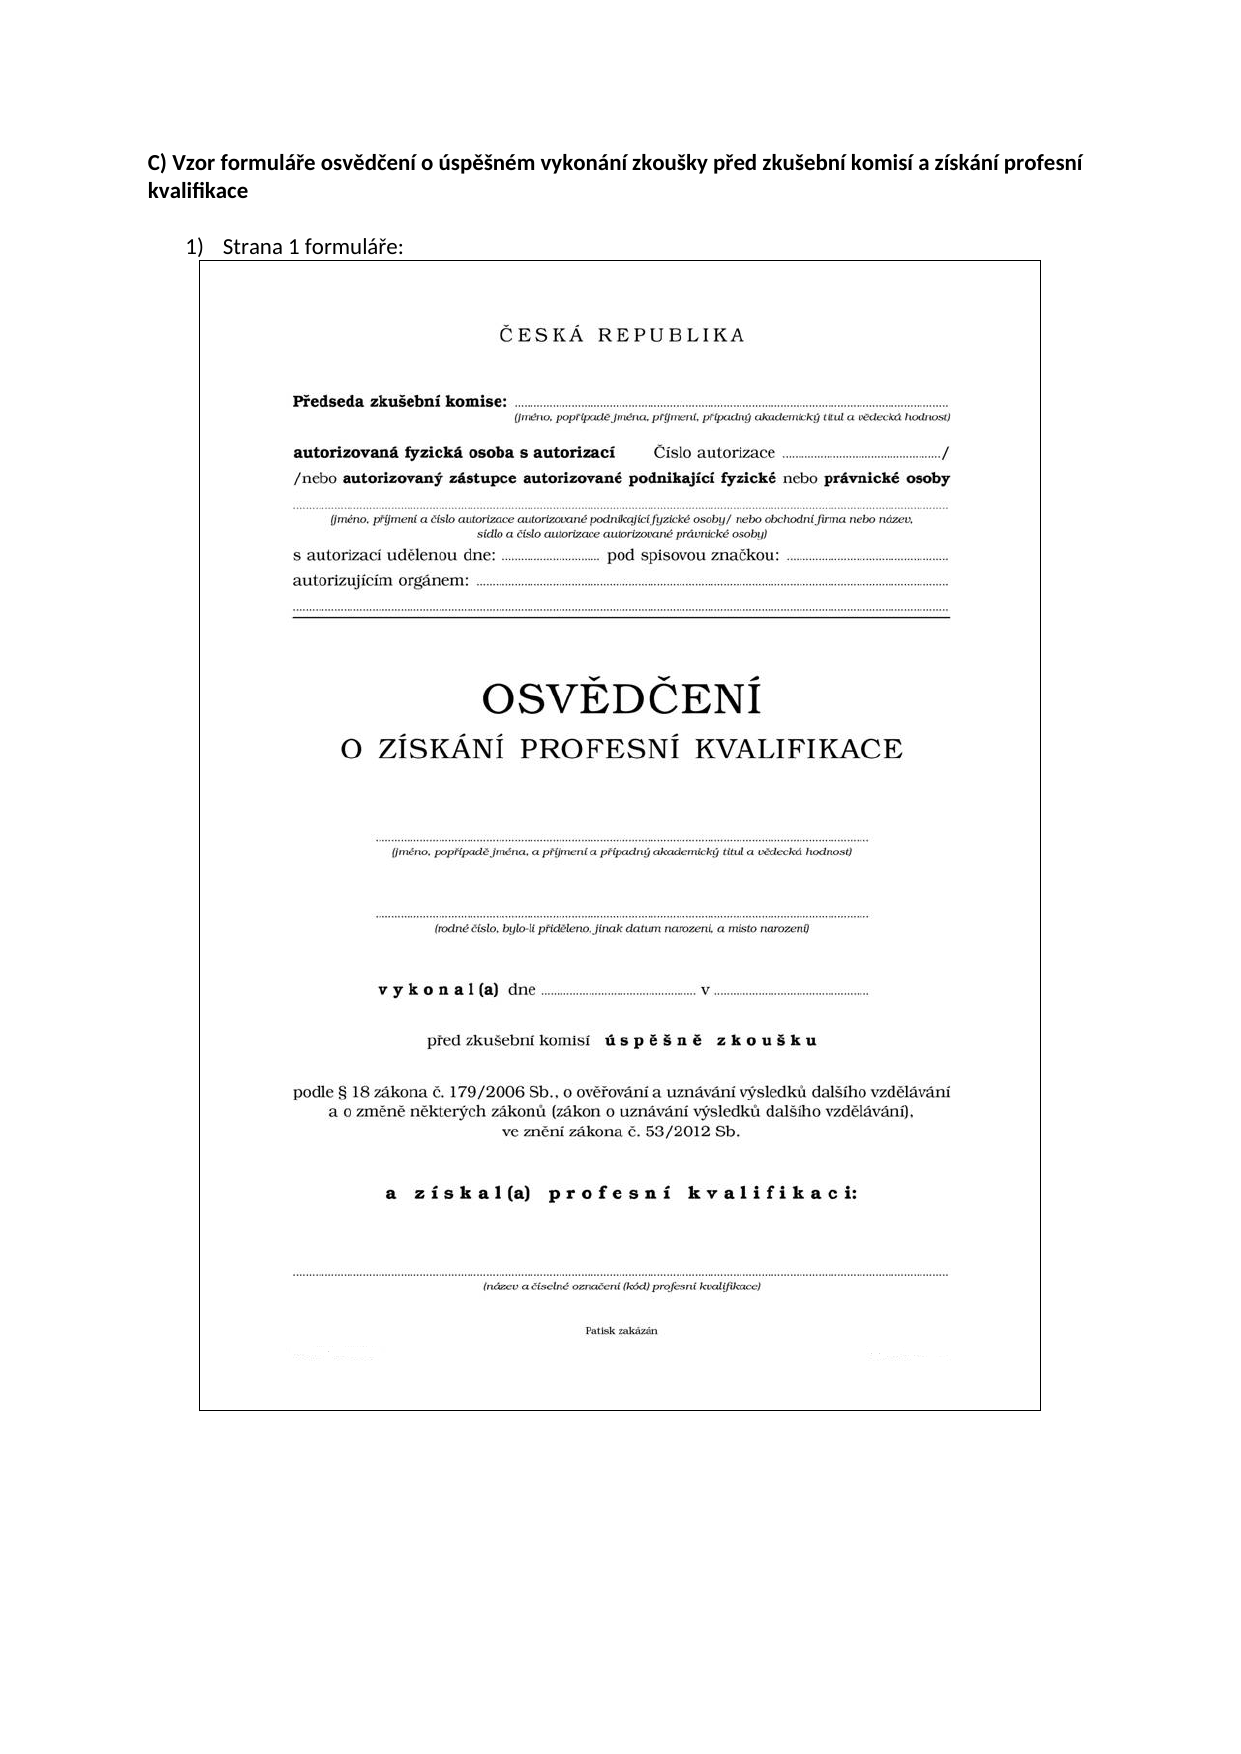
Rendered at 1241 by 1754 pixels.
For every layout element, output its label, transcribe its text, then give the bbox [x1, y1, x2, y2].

text C) Vzor formuláře osvědčení o úspěšném vykonání zkoušky před zkušební komisí a získání profesní kvalifikace [148, 148, 1092, 204]
list Strana 1 formuláře: [185, 232, 1092, 260]
picture [200, 261, 1040, 1410]
